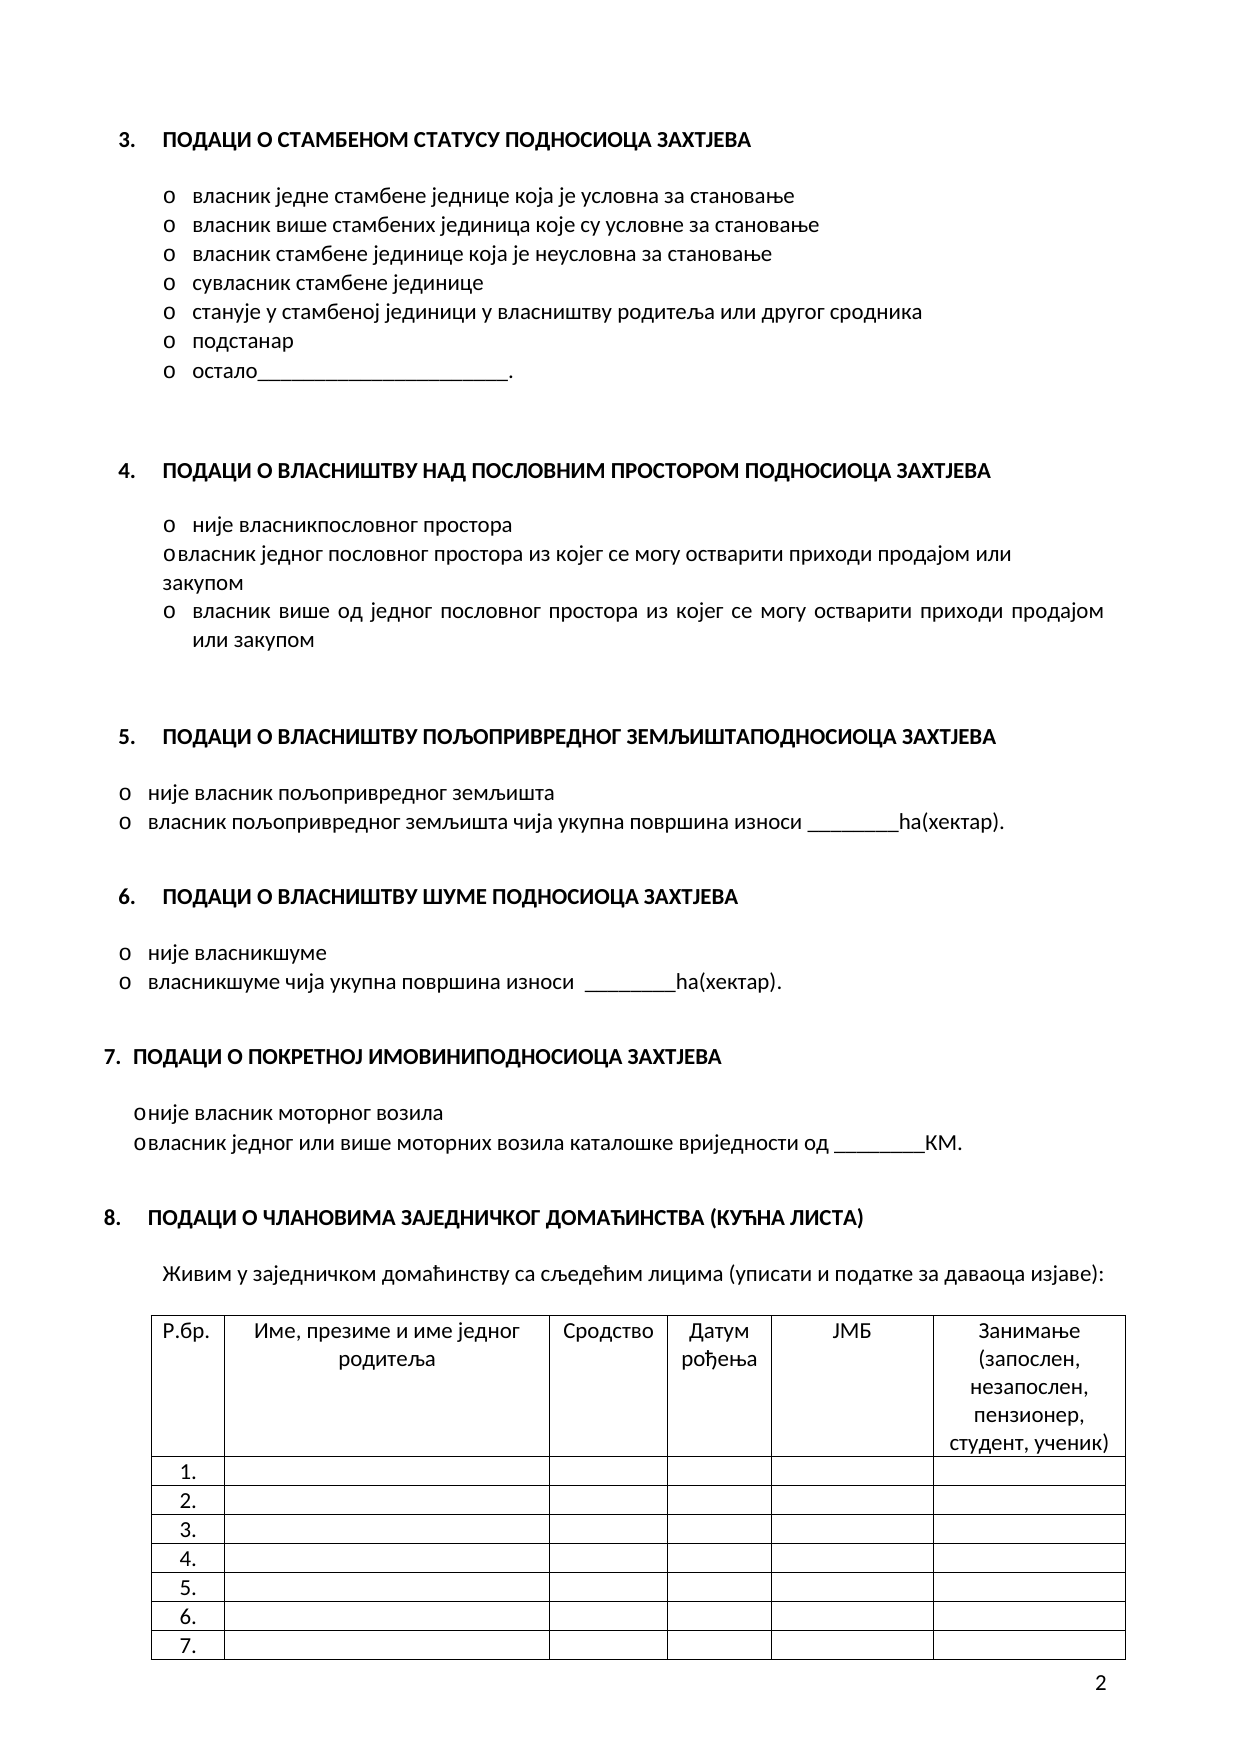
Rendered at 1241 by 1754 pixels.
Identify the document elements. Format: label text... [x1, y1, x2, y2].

table_cell [772, 1544, 933, 1572]
table_cell [225, 1631, 549, 1659]
table_cell [772, 1515, 933, 1543]
table_cell 7. [152, 1631, 224, 1659]
list власник једног или више моторних возила каталошке вриједности од ________КМ. [133, 1128, 1106, 1157]
table_cell [934, 1602, 1125, 1630]
table_cell [934, 1573, 1125, 1601]
list власник једног пословног простора из којег се могу остварити приходи продајом или [162, 539, 1106, 568]
list није власник моторног возила [133, 1098, 1106, 1128]
table_cell [668, 1486, 771, 1514]
list ПОДАЦИ О ПОКРЕТНОЈ ИМОВИНИПОДНОСИОЦА ЗАХТЈЕВА [103, 1042, 1106, 1070]
table_cell 2. [152, 1486, 224, 1514]
table_cell 4. [152, 1544, 224, 1572]
list станује у стамбеној јединици у власништву родитеља или другог сродника [162, 297, 1106, 327]
list није власникпословног простора [162, 510, 1106, 539]
list није власникшуме [118, 938, 1106, 967]
table_cell [550, 1544, 667, 1572]
table_header ЈМБ [772, 1316, 933, 1456]
table_cell [668, 1457, 771, 1485]
list власник више од једног пословног простора из којег се могу остварити приходи продајом или закупом [162, 596, 1106, 653]
table_cell [772, 1573, 933, 1601]
table_cell 6. [152, 1602, 224, 1630]
list ПОДАЦИ О ВЛАСНИШТВУ ШУМЕ ПОДНОСИОЦА ЗАХТЈЕВА [118, 882, 1106, 910]
table_cell [550, 1602, 667, 1630]
table_cell [772, 1457, 933, 1485]
table_cell [225, 1602, 549, 1630]
table_cell [225, 1457, 549, 1485]
list власник више стамбених јединица које су условне за становање [162, 210, 1106, 239]
table_header Р.бр. [152, 1316, 224, 1456]
list подстанар [162, 327, 1106, 356]
table_cell [225, 1544, 549, 1572]
table_cell [772, 1631, 933, 1659]
table_cell [225, 1573, 549, 1601]
list власник стамбене јединице која је неусловна за становање [162, 239, 1106, 268]
table_cell [550, 1631, 667, 1659]
table_cell 5. [152, 1573, 224, 1601]
list остало______________________. [162, 356, 1106, 385]
table_header Име, презиме и име једног родитеља [225, 1316, 549, 1456]
table_cell [934, 1457, 1125, 1485]
list ПОДАЦИ О ВЛАСНИШТВУ ПОЉОПРИВРЕДНОГ ЗЕМЉИШТАПОДНОСИОЦА ЗАХТЈЕВА [118, 722, 1106, 750]
text Живим у заједничком домаћинству са сљедећим лицима (уписати и податке за даваоца изјаве): [162, 1259, 1121, 1287]
list власник једне стамбене једнице која је условна за становање [162, 181, 1106, 210]
table_cell [550, 1573, 667, 1601]
table_header Датум рођења [668, 1316, 771, 1456]
table_cell 3. [152, 1515, 224, 1543]
list власник пољопривредног земљишта чија укупна површина износи ________ha(хектар). [118, 807, 1106, 836]
list ПОДАЦИ О ВЛАСНИШТВУ НАД ПОСЛОВНИМ ПРОСТОРОМ ПОДНОСИОЦА ЗАХТЈЕВА [118, 456, 1106, 484]
table_cell [668, 1602, 771, 1630]
table_cell [225, 1486, 549, 1514]
table_cell [550, 1457, 667, 1485]
list сувласник стамбене јединице [162, 268, 1106, 297]
list власникшуме чија укупна површина износи ________ha(хектар). [118, 967, 1106, 997]
list ПОДАЦИ О СТАМБЕНОМ СТАТУСУ ПОДНОСИОЦА ЗАХТЈЕВА [118, 125, 1106, 153]
table_cell [550, 1515, 667, 1543]
table_cell [668, 1544, 771, 1572]
table_cell [934, 1631, 1125, 1659]
table_cell [934, 1515, 1125, 1543]
table_cell [934, 1486, 1125, 1514]
table_cell [668, 1573, 771, 1601]
table_cell [668, 1515, 771, 1543]
table_cell [772, 1486, 933, 1514]
list није власник пољопривредног земљишта [118, 778, 1106, 807]
table_cell [772, 1602, 933, 1630]
text закупом [162, 568, 1106, 596]
list ПОДАЦИ О ЧЛАНОВИМА ЗАЈЕДНИЧКОГ ДОМАЋИНСТВА (КУЋНА ЛИСТА) [103, 1203, 1106, 1231]
table_header Занимање (запослен, незапослен, пензионер, студент, ученик) [934, 1316, 1125, 1456]
table_cell [550, 1486, 667, 1514]
table_cell [225, 1515, 549, 1543]
table_cell 1. [152, 1457, 224, 1485]
table_cell [668, 1631, 771, 1659]
table_cell [934, 1544, 1125, 1572]
table_header Сродство [550, 1316, 667, 1456]
